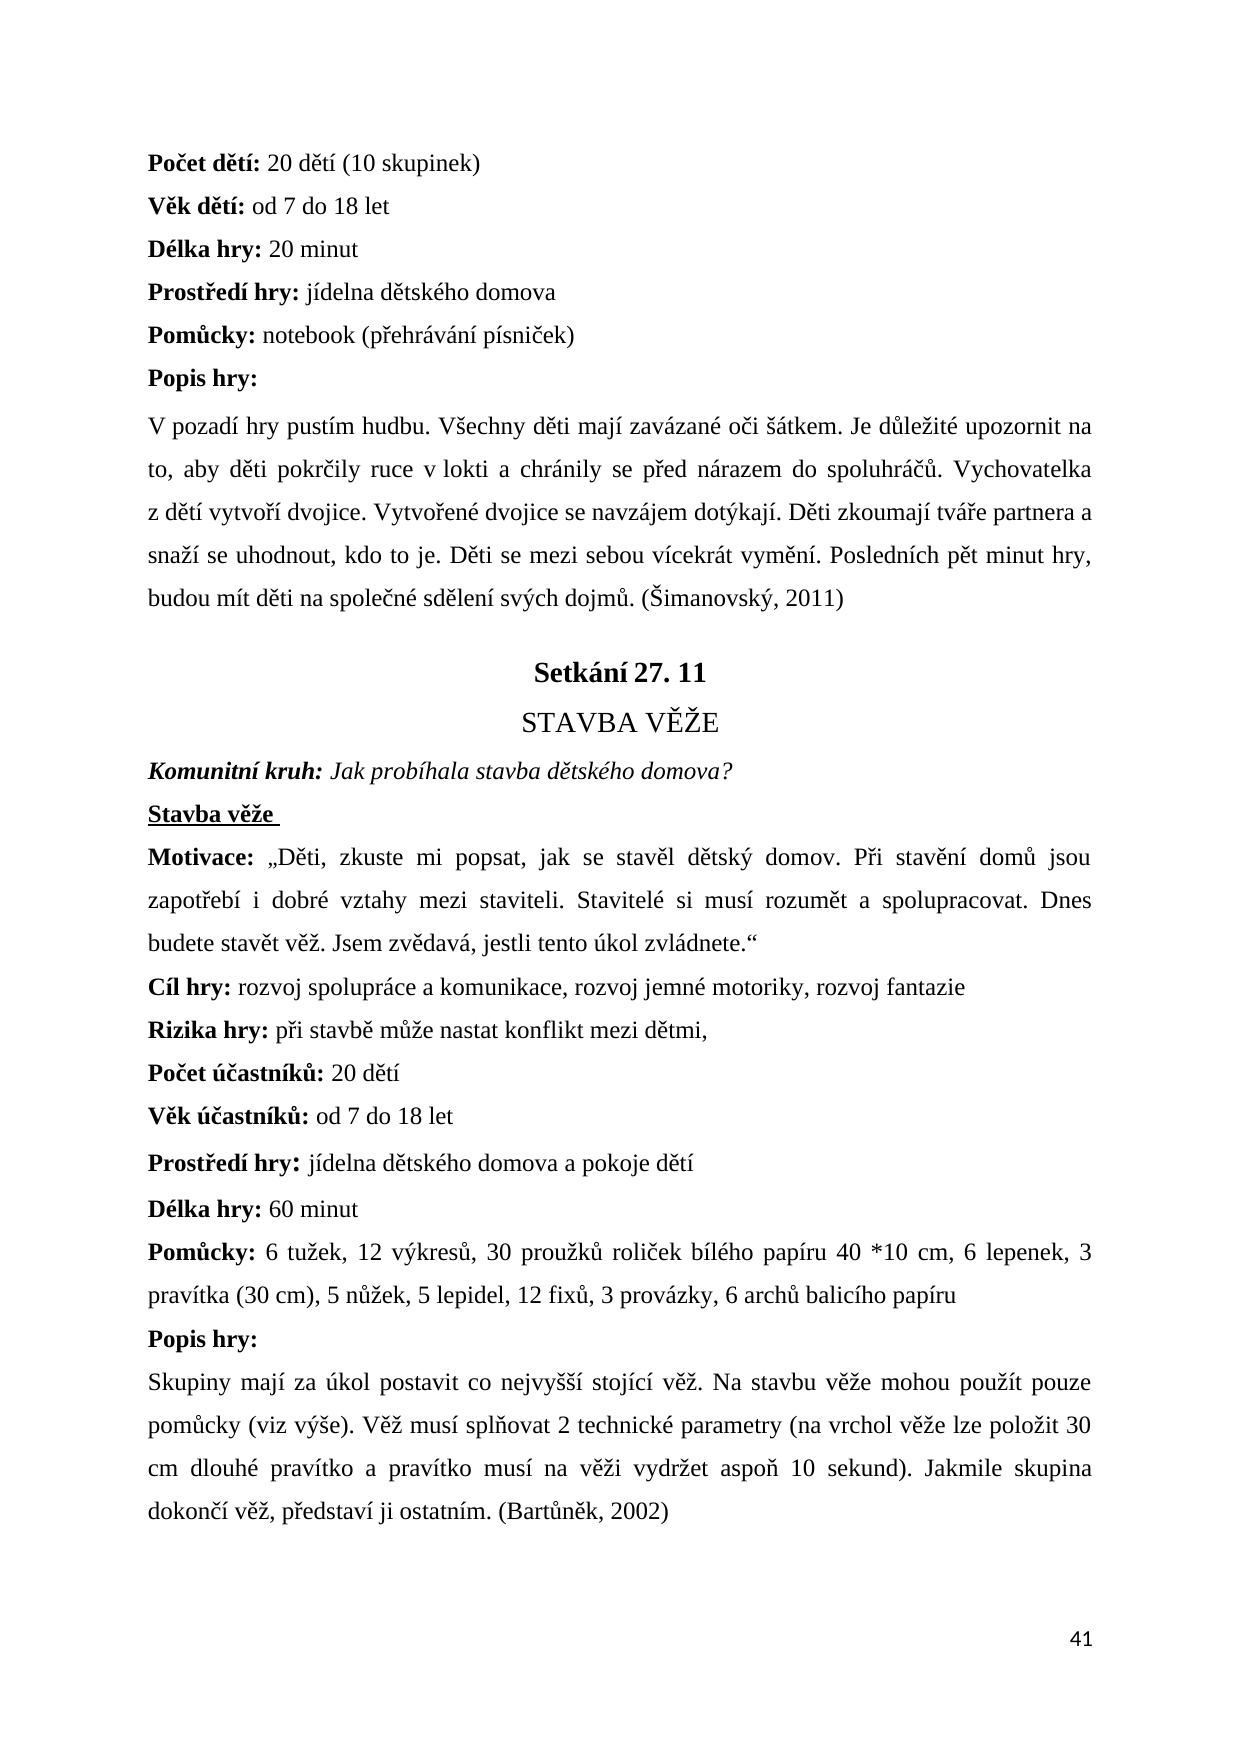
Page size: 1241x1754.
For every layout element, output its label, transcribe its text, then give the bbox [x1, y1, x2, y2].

text Prostředí hry: jídelna dětského domova a pokoje dětí [148, 1144, 1093, 1178]
text Počet dětí: 20 dětí (10 skupinek) [148, 148, 1093, 176]
text Cíl hry: rozvoj spolupráce a komunikace, rozvoj jemné motoriky, rozvoj fantazie [148, 972, 1093, 1000]
text Délka hry: 20 minut [148, 234, 1093, 263]
text Délka hry: 60 minut [148, 1194, 1093, 1223]
text Věk dětí: od 7 do 18 let [148, 191, 1093, 219]
text Rizika hry: při stavbě může nastat konflikt mezi dětmi, [148, 1015, 1093, 1043]
text Prostředí hry: jídelna dětského domova [148, 277, 1093, 306]
text STAVBA VĚŽE [148, 706, 1093, 739]
text Skupiny mají za úkol postavit co nejvyšší stojící věž. Na stavbu věže mohou použít pouze pomůcky (viz výše). Věž musí splňovat 2 technické parametry (na vrchol věže lze položit 30 cm dlouhé pravítko a pravítko musí na věži vydržet aspoň 10 sekund). Jakmile skupina dokončí věž, představí ji ostatním. (Bartůněk, 2002) [148, 1367, 1093, 1525]
text Setkání 27. 11 [148, 655, 1093, 689]
text Pomůcky: 6 tužek, 12 výkresů, 30 proužků roliček bílého papíru 40 *10 cm, 6 lepenek, 3 pravítka (30 cm), 5 nůžek, 5 lepidel, 12 fixů, 3 provázky, 6 archů balicího papíru [148, 1237, 1093, 1309]
text Komunitní kruh: Jak probíhala stavba dětského domova? [148, 756, 1093, 785]
text Pomůcky: notebook (přehrávání písniček) [148, 320, 1093, 349]
text Věk účastníků: od 7 do 18 let [148, 1101, 1093, 1130]
text Stavba věže [148, 799, 1093, 828]
text Popis hry: [148, 363, 1093, 392]
text Popis hry: [148, 1324, 1093, 1352]
text Motivace: „Děti, zkuste mi popsat, jak se stavěl dětský domov. Při stavění domů jsou zapotřebí i dobré vztahy mezi staviteli. Stavitelé si musí rozumět a spolupracovat. Dnes budete stavět věž. Jsem zvědavá, jestli tento úkol zvládnete.“ [148, 842, 1093, 957]
text V pozadí hry pustím hudbu. Všechny děti mají zavázané oči šátkem. Je důležité upozornit na to, aby děti pokrčily ruce v lokti a chránily se před nárazem do spoluhráčů. Vychovatelka z dětí vytvoří dvojice. Vytvořené dvojice se navzájem dotýkají. Děti zkoumají tváře partnera a snaží se uhodnout, kdo to je. Děti se mezi sebou vícekrát vymění. Posledních pět minut hry, budou mít děti na společné sdělení svých dojmů. (Šimanovský, 2011) [148, 411, 1093, 612]
text Počet účastníků: 20 dětí [148, 1058, 1093, 1087]
